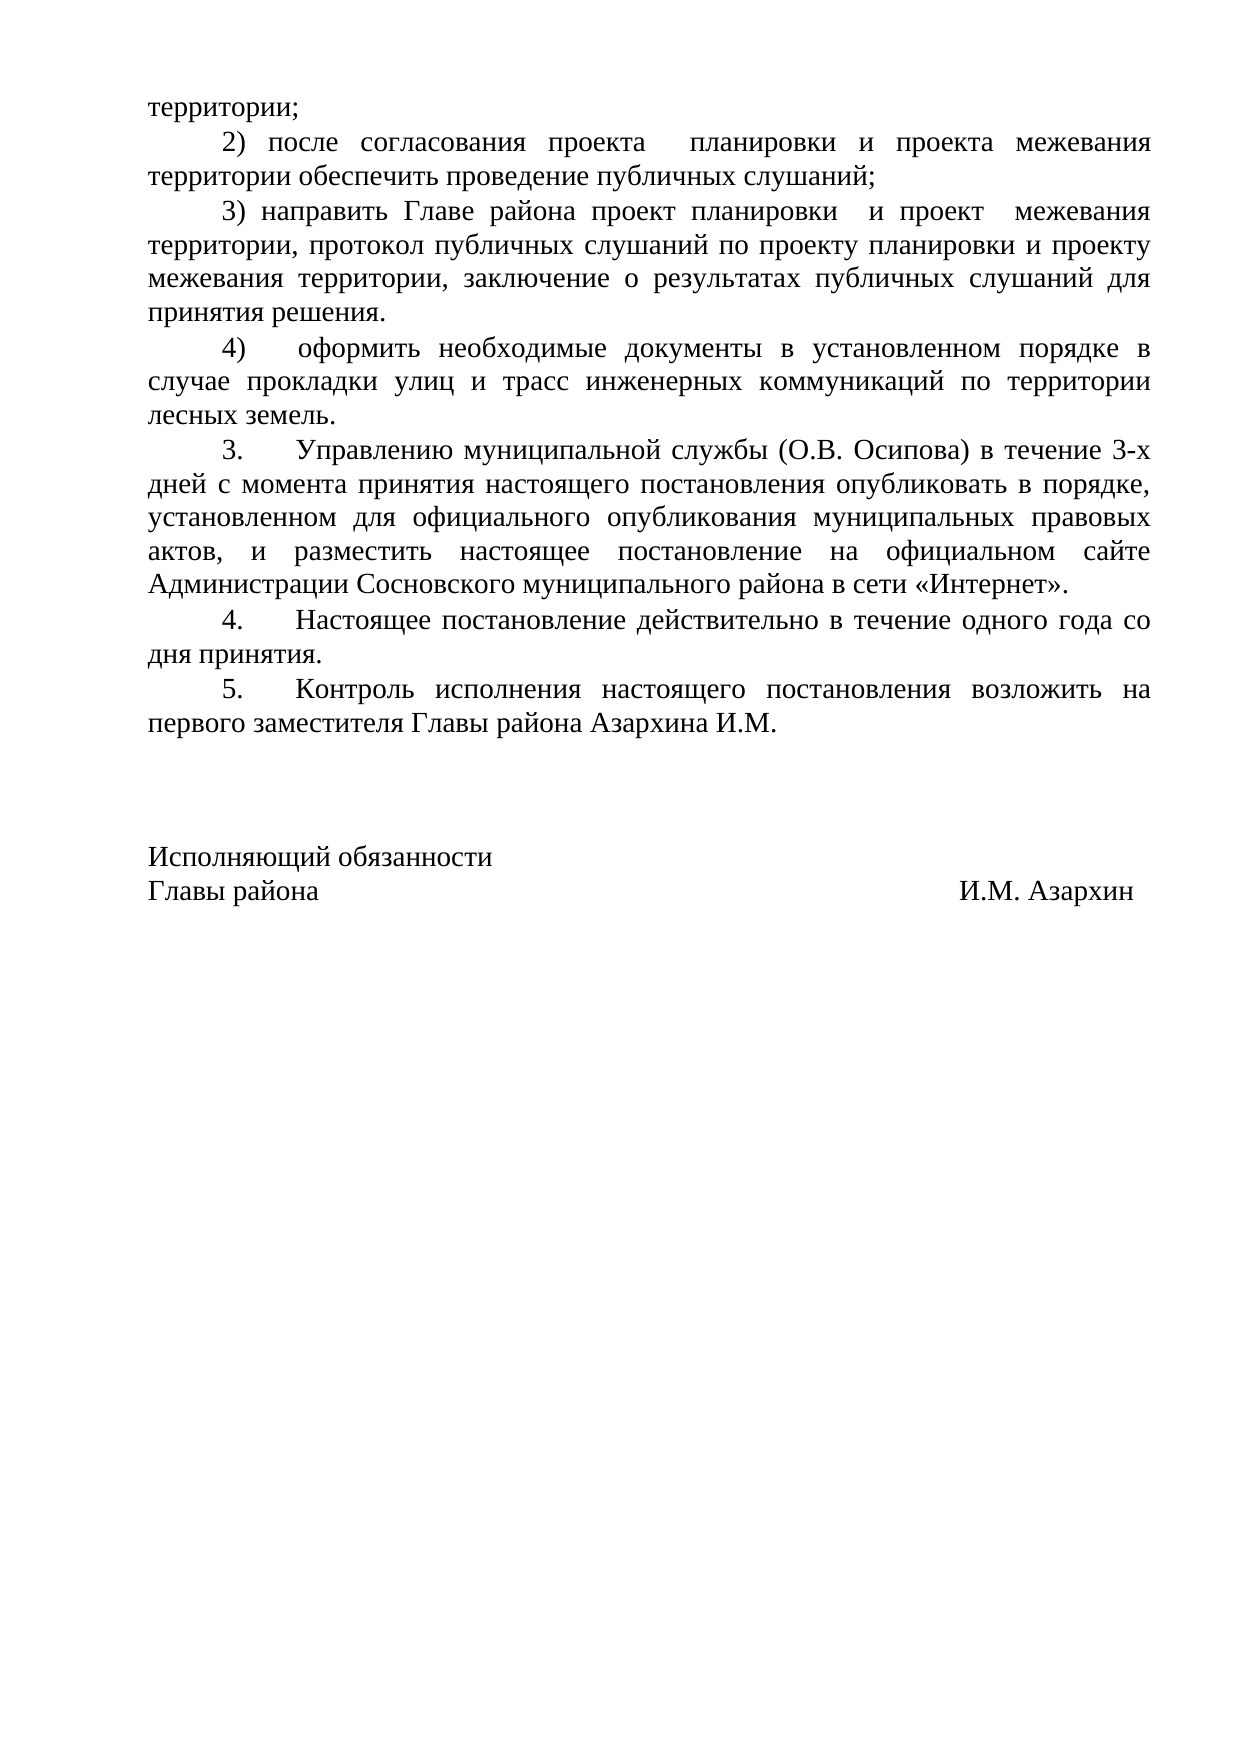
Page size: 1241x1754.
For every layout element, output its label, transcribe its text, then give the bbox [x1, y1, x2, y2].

list Управлению муниципальной службы (О.В. Осипова) в течение 3-х дней с момента принятия настоящего постановления опубликовать в порядке, установленном для официального опубликования муниципальных правовых актов, и разместить настоящее постановление на официальном сайте Администрации Сосновского муниципального района в сети «Интернет». [148, 432, 1152, 600]
text Главы района И.М. Азархин [148, 873, 1152, 906]
list Настоящее постановление действительно в течение одного года со дня принятия. [148, 602, 1152, 669]
text 2) после согласования проекта планировки и проекта межевания территории обеспечить проведение публичных слушаний; [148, 124, 1152, 191]
list оформить необходимые документы в установленном порядке в случае прокладки улиц и трасс инженерных коммуникаций по территории лесных земель. [148, 330, 1152, 430]
list Контроль исполнения настоящего постановления возложить на первого заместителя Главы района Азархина И.М. [148, 671, 1152, 738]
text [148, 89, 1152, 122]
text Исполняющий обязанности [148, 839, 1152, 873]
text 3) направить Главе района проект планировки и проект межевания территории, протокол публичных слушаний по проекту планировки и проекту межевания территории, заключение о результатах публичных слушаний для принятия решения. [148, 193, 1152, 328]
